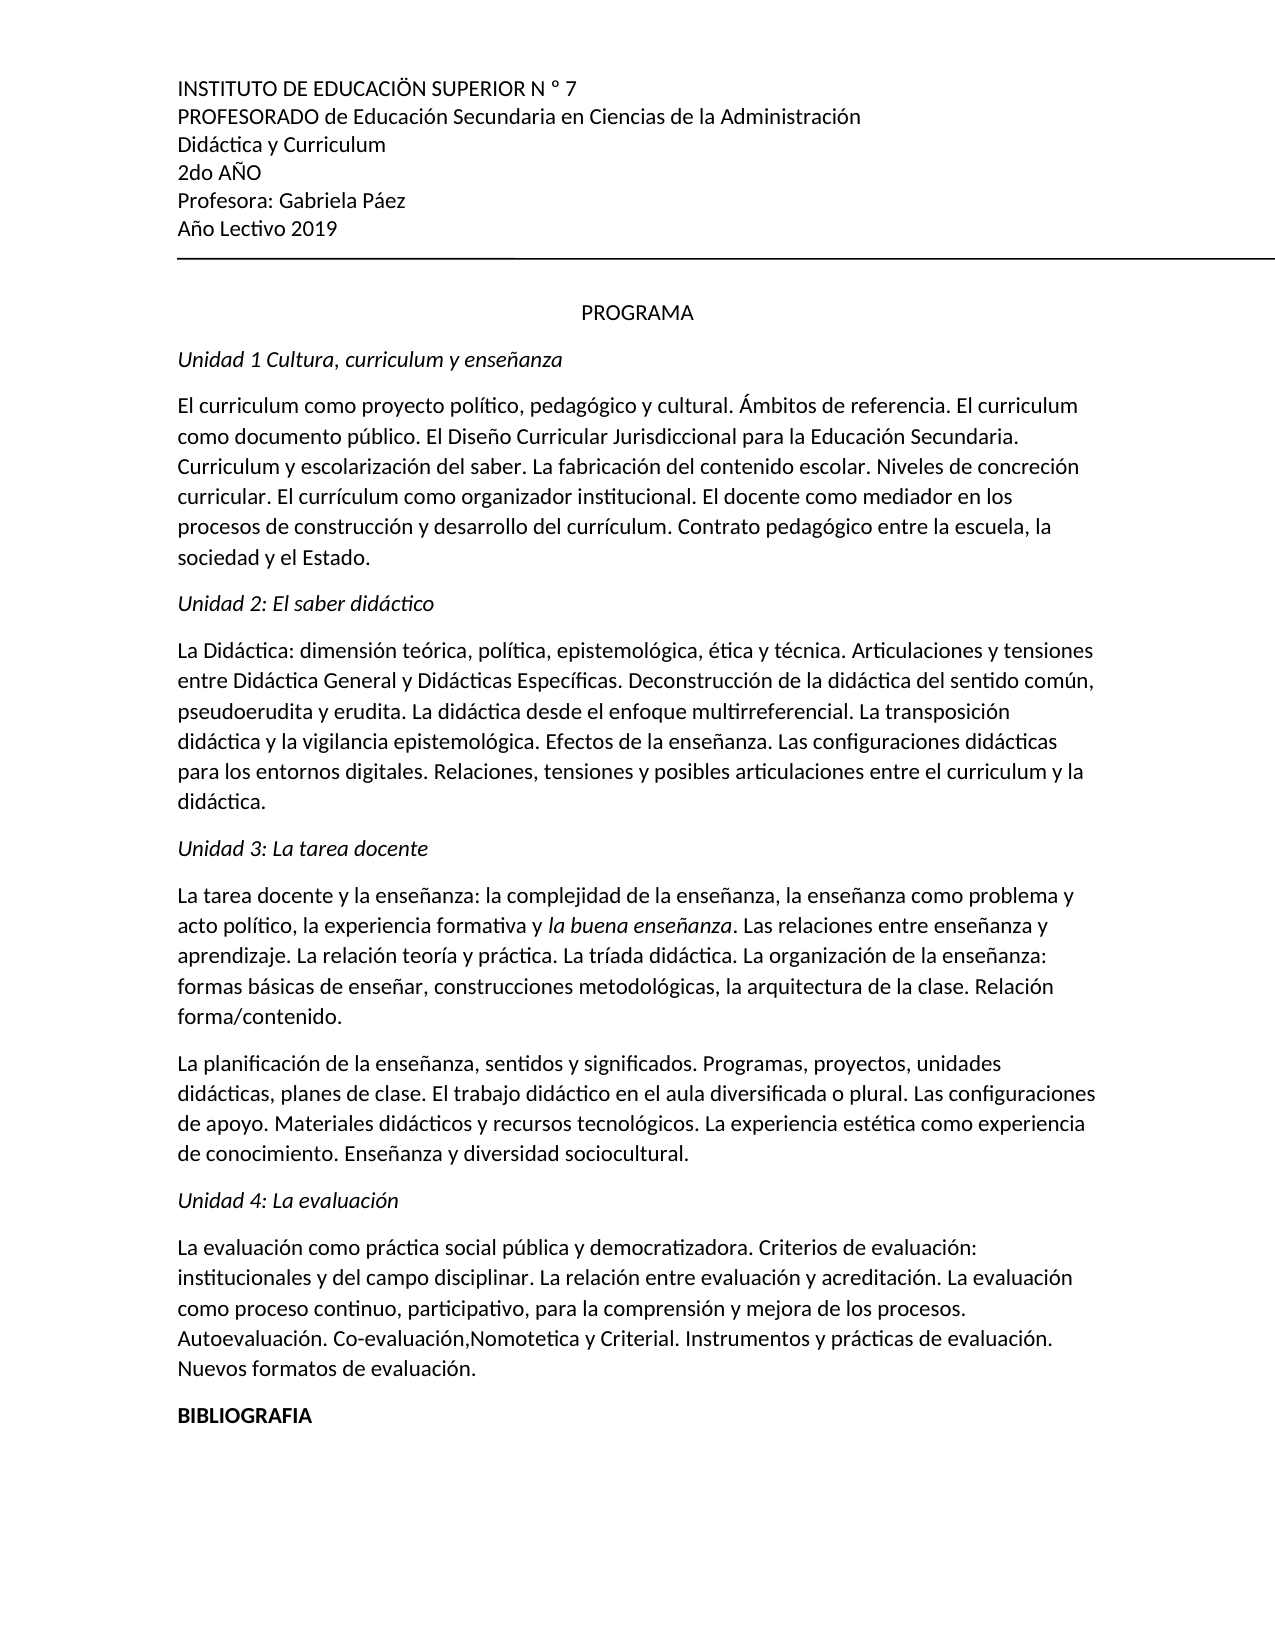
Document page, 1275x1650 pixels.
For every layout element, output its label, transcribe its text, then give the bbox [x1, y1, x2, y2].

text La planificación de la enseñanza, sentidos y significados. Programas, proyectos, unidades didácticas, planes de clase. El trabajo didáctico en el aula diversificada o plural. Las configuraciones de apoyo. Materiales didácticos y recursos tecnológicos. La experiencia estética como experiencia de conocimiento. Enseñanza y diversidad sociocultural. [177, 1049, 1098, 1168]
text Unidad 1 Cultura, curriculum y enseñanza [177, 345, 1098, 373]
text Unidad 4: La evaluación [177, 1186, 1098, 1214]
text El curriculum como proyecto político, pedagógico y cultural. Ámbitos de referencia. El curriculum como documento público. El Diseño Curricular Jurisdiccional para la Educación Secundaria. Curriculum y escolarización del saber. La fabricación del contenido escolar. Niveles de concreción curricular. El currículum como organizador institucional. El docente como mediador en los procesos de construcción y desarrollo del currículum. Contrato pedagógico entre la escuela, la sociedad y el Estado. [177, 392, 1098, 571]
text Unidad 2: El saber didáctico [177, 589, 1098, 618]
text La Didáctica: dimensión teórica, política, epistemológica, ética y técnica. Articulaciones y tensiones entre Didáctica General y Didácticas Específicas. Deconstrucción de la didáctica del sentido común, pseudoerudita y erudita. La didáctica desde el enfoque multirreferencial. La transposición didáctica y la vigilancia epistemológica. Efectos de la enseñanza. Las configuraciones didácticas para los entornos digitales. Relaciones, tensiones y posibles articulaciones entre el curriculum y la didáctica. [177, 636, 1098, 816]
text PROGRAMA [177, 298, 1098, 326]
text La evaluación como práctica social pública y democratizadora. Criterios de evaluación: institucionales y del campo disciplinar. La relación entre evaluación y acreditación. La evaluación como proceso continuo, participativo, para la comprensión y mejora de los procesos. Autoevaluación. Co-evaluación,Nomotetica y Criterial. Instrumentos y prácticas de evaluación. Nuevos formatos de evaluación. [177, 1233, 1098, 1382]
text Unidad 3: La tarea docente [177, 834, 1098, 862]
text La tarea docente y la enseñanza: la complejidad de la enseñanza, la enseñanza como problema y acto político, la experiencia formativa y la buena enseñanza. Las relaciones entre enseñanza y aprendizaje. La relación teoría y práctica. La tríada didáctica. La organización de la enseñanza: formas básicas de enseñar, construcciones metodológicas, la arquitectura de la clase. Relación forma/contenido. [177, 881, 1098, 1030]
text BIBLIOGRAFIA [177, 1401, 1098, 1429]
